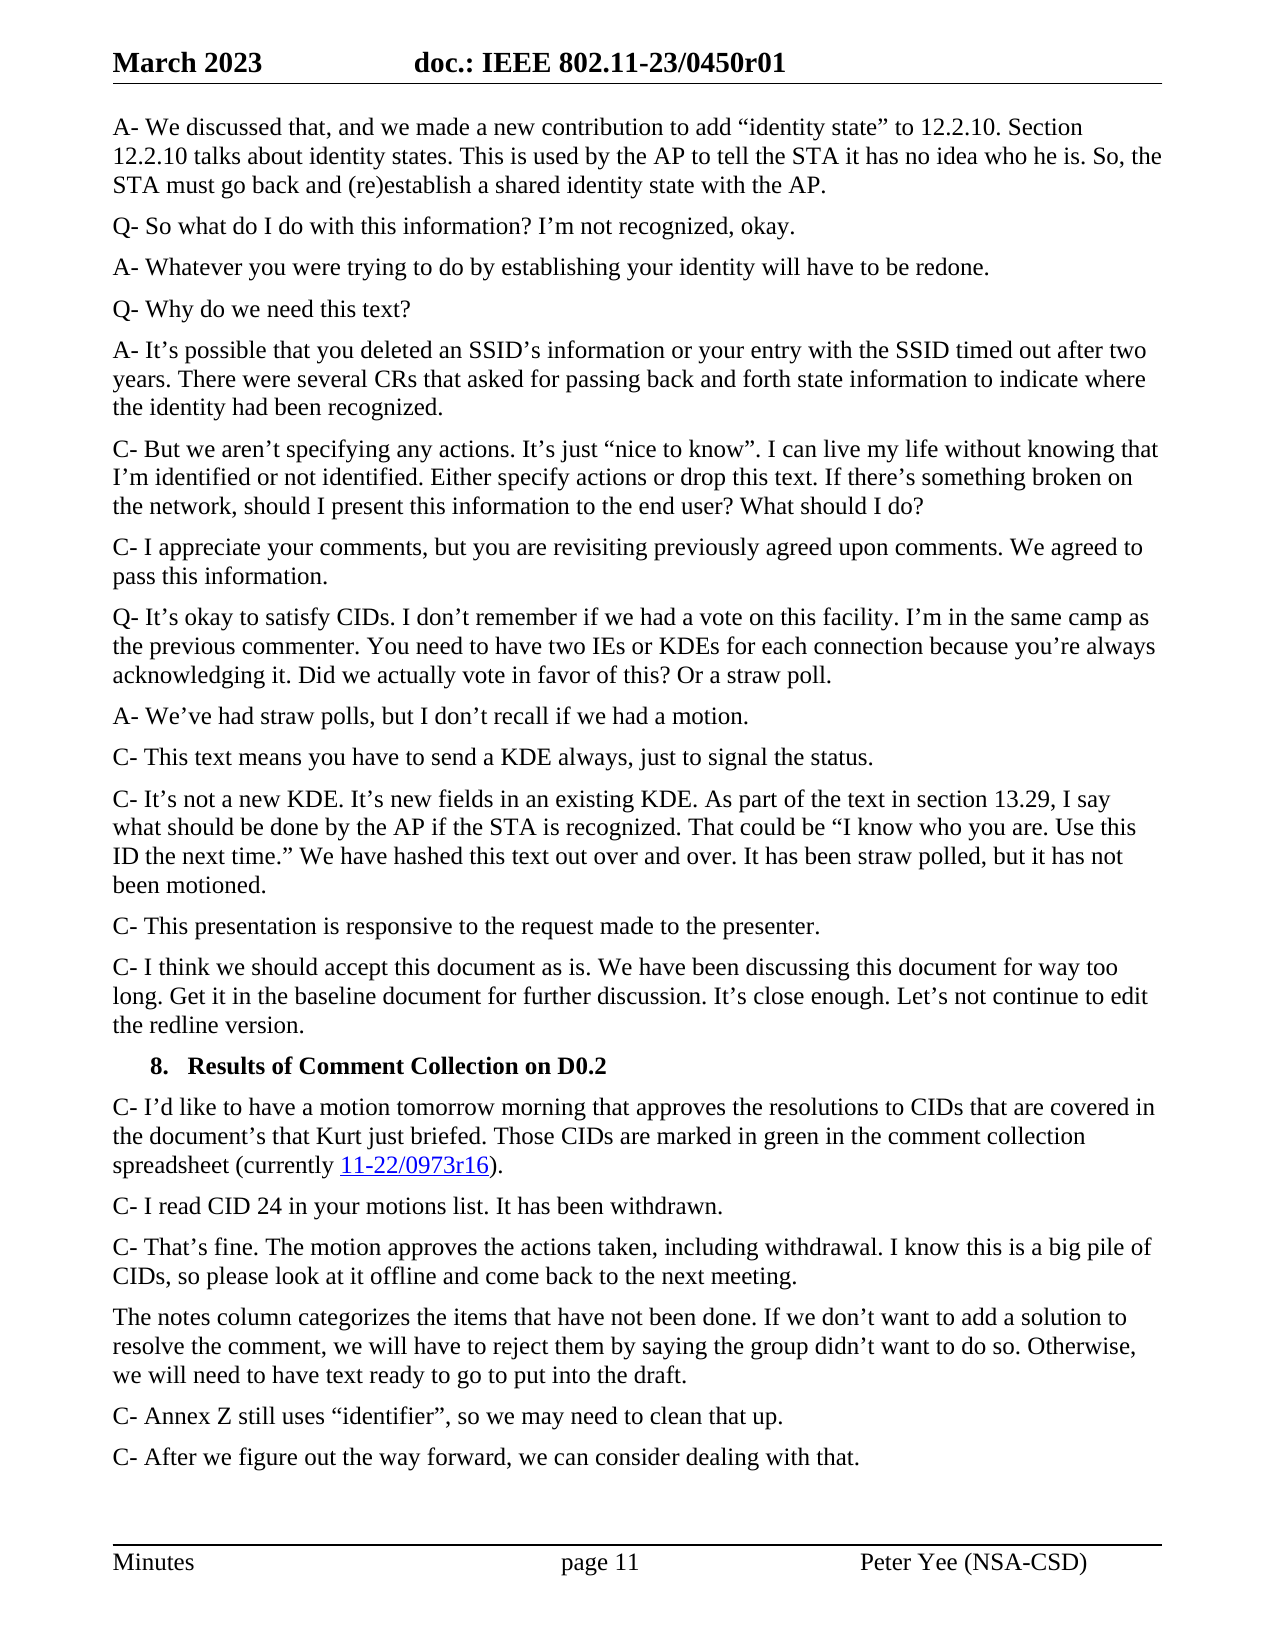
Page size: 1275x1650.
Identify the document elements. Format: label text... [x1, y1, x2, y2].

text A- It’s possible that you deleted an SSID’s information or your entry with the SSID timed out after two years. There were several CRs that asked for passing back and forth state information to indicate where the identity had been recognized. [112, 335, 1162, 421]
text C- That’s fine. The motion approves the actions taken, including withdrawal. I know this is a big pile of CIDs, so please look at it offline and come back to the next meeting. [112, 1232, 1162, 1290]
text C- But we aren’t specifying any actions. It’s just “nice to know”. I can live my life without knowing that I’m identified or not identified. Either specify actions or drop this text. If there’s something broken on the network, should I present this information to the end user? What should I do? [112, 434, 1162, 520]
text C- I’d like to have a motion tomorrow morning that approves the resolutions to CIDs that are covered in the document’s that Kurt just briefed. Those CIDs are marked in green in the comment collection spreadsheet (currently 11-22/0973r16). [112, 1092, 1162, 1179]
text C- This presentation is responsive to the request made to the presenter. [112, 911, 1162, 940]
text A- Whatever you were trying to do by establishing your identity will have to be redone. [112, 252, 1162, 281]
text C- After we figure out the way forward, we can consider dealing with that. [112, 1442, 1162, 1471]
text A- We’ve had straw polls, but I don’t recall if we had a motion. [112, 701, 1162, 730]
text Q- So what do I do with this information? I’m not recognized, okay. [112, 211, 1162, 240]
text A- We discussed that, and we made a new contribution to add “identity state” to 12.2.10. Section 12.2.10 talks about identity states. This is used by the AP to tell the STA it has no idea who he is. So, the STA must go back and (re)establish a shared identity state with the AP. [112, 112, 1162, 199]
list Results of Comment Collection on D0.2 [150, 1051, 1162, 1080]
text C- This text means you have to send a KDE always, just to signal the status. [112, 742, 1162, 771]
text The notes column categorizes the items that have not been done. If we don’t want to add a solution to resolve the comment, we will have to reject them by saying the group didn’t want to do so. Otherwise, we will need to have text ready to go to put into the draft. [112, 1302, 1162, 1389]
text C- I think we should accept this document as is. We have been discussing this document for way too long. Get it in the baseline document for further discussion. It’s close enough. Let’s not continue to edit the redline version. [112, 952, 1162, 1039]
text C- Annex Z still uses “identifier”, so we may need to clean that up. [112, 1401, 1162, 1430]
text C- I appreciate your comments, but you are revisiting previously agreed upon comments. We agreed to pass this information. [112, 532, 1162, 590]
text Q- Why do we need this text? [112, 294, 1162, 322]
text C- I read CID 24 in your motions list. It has been withdrawn. [112, 1191, 1162, 1220]
text C- It’s not a new KDE. It’s new fields in an existing KDE. As part of the text in section 13.29, I say what should be done by the AP if the STA is recognized. That could be “I know who you are. Use this ID the next time.” We have hashed this text out over and over. It has been straw polled, but it has not been motioned. [112, 784, 1162, 899]
text Q- It’s okay to satisfy CIDs. I don’t remember if we had a vote on this facility. I’m in the same camp as the previous commenter. You need to have two IEs or KDEs for each connection because you’re always acknowledging it. Did we actually vote in favor of this? Or a straw poll. [112, 602, 1162, 689]
